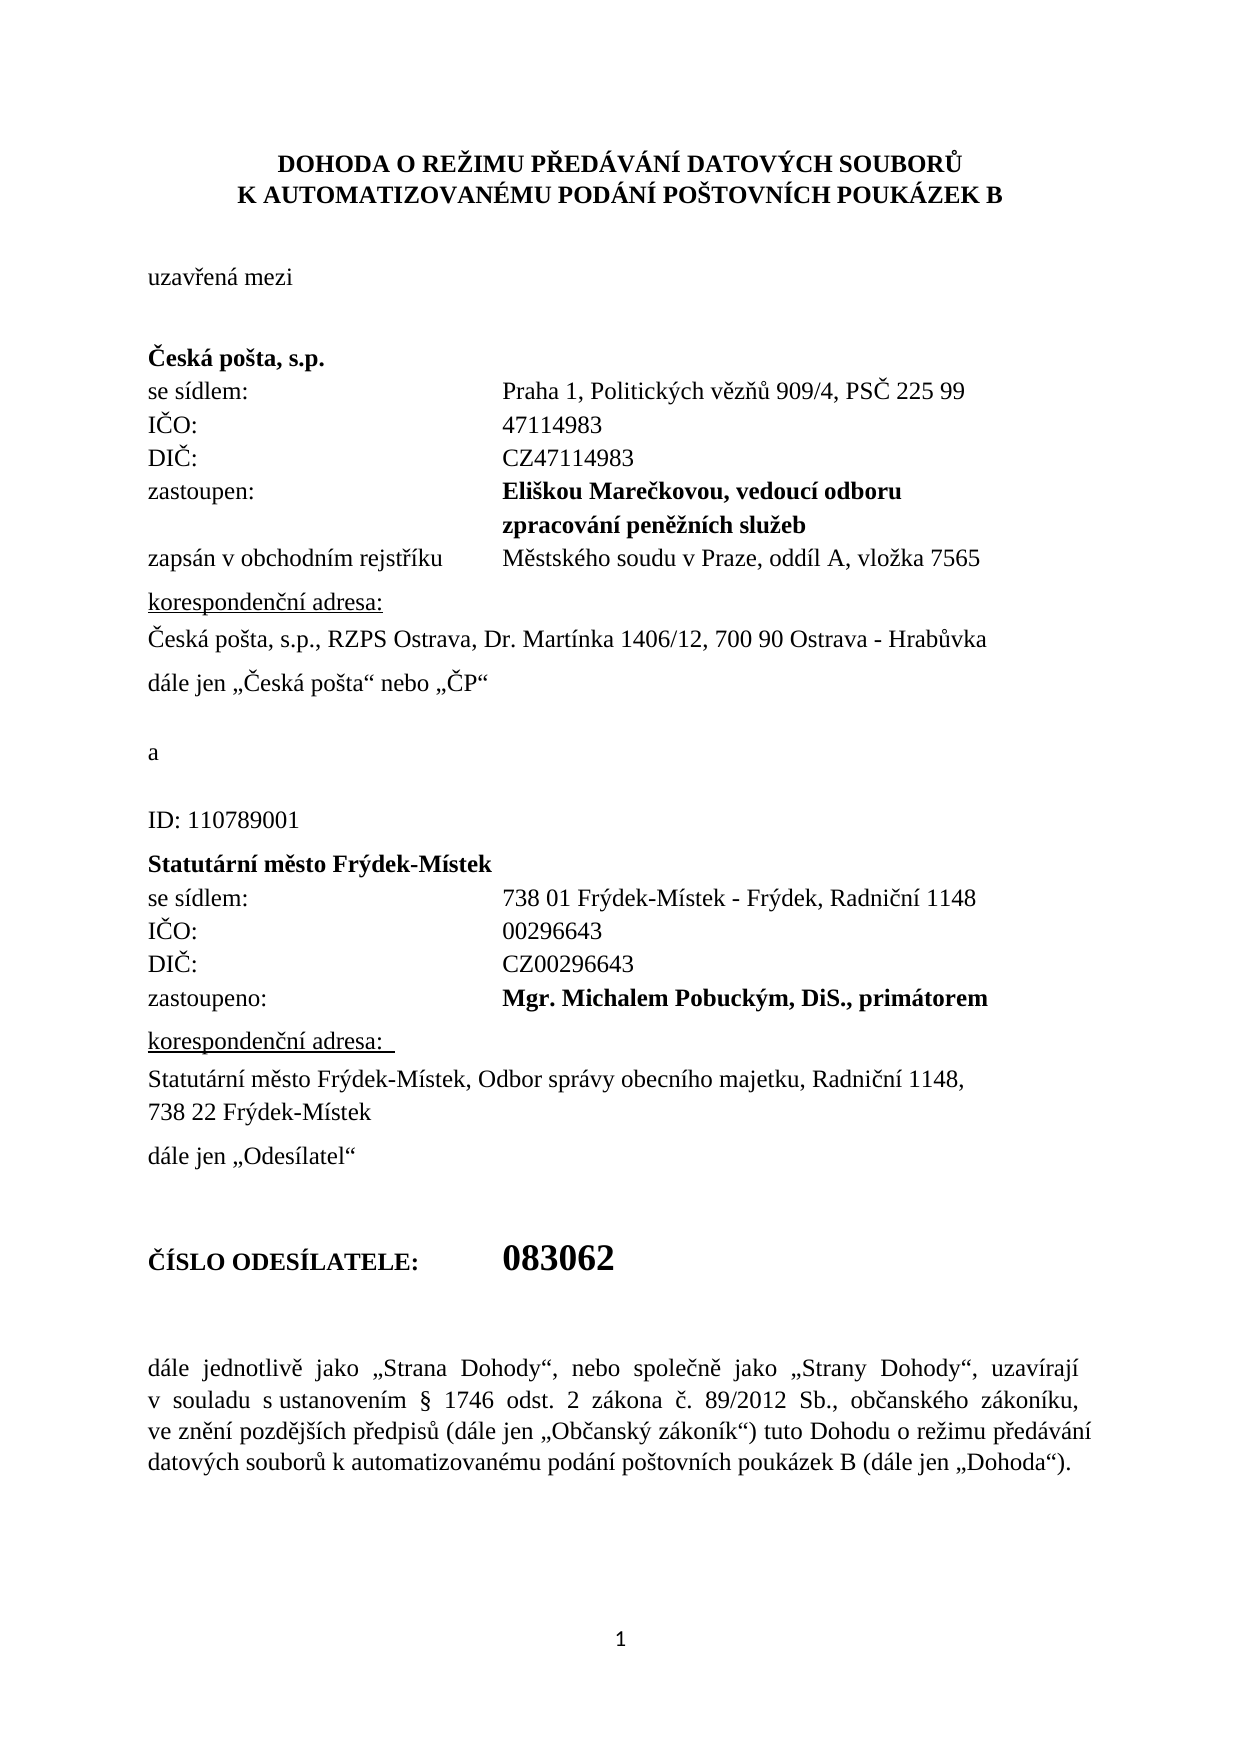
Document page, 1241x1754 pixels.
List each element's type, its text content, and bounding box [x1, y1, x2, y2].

text dále jen „Odesílatel“ [148, 1139, 1107, 1171]
text korespondenční adresa: [148, 585, 1107, 616]
text IČO: 00296643 [148, 914, 1093, 946]
text IČO: 47114983 [148, 408, 1107, 439]
text se sídlem: Praha 1, Politických vězňů 909/4, PSČ 225 99 [148, 375, 1107, 406]
text 738 22 Frýdek-Místek [148, 1096, 1107, 1127]
text zastoupen: Eliškou Marečkovou, vedoucí odboru [148, 475, 1107, 506]
text zastoupeno: Mgr. Michalem Pobuckým, DiS., primátorem [148, 981, 1093, 1012]
text dále jen „Česká pošta“ nebo „ČP“ [148, 666, 1107, 698]
text Statutární město Frýdek-Místek, Odbor správy obecního majetku, Radniční 1148, [148, 1062, 1107, 1093]
text Česká pošta, s.p. [148, 341, 1107, 373]
text zpracování peněžních služeb [148, 508, 1107, 539]
text ID: 110789001 [148, 804, 1107, 835]
text dále jednotlivě jako „Strana Dohody“, nebo společně jako „Strany Dohody“, uzavírají v souladu s ustanovením § 1746 odst. 2 zákona č. 89/2012 Sb., občanského zákoníku, ve znění pozdějších předpisů (dále jen „Občanský zákoník“) tuto Dohodu o režimu předávání datových souborů k automatizovanému podání poštovních poukázek B (dále jen „Dohoda“). [148, 1352, 1093, 1477]
text a [148, 735, 1107, 766]
text ČÍSLO ODESÍLATELE: 083062 [148, 1246, 1107, 1277]
text uzavřená mezi [148, 260, 1093, 291]
text DIČ: CZ00296643 [148, 948, 1093, 979]
text Česká pošta, s.p., RZPS Ostrava, Dr. Martínka 1406/12, 700 90 Ostrava - Hrabůvka [148, 623, 1107, 654]
text zapsán v obchodním rejstříku Městského soudu v Praze, oddíl A, vložka 7565 [148, 541, 1107, 573]
text DOHODA O REŽIMU PŘEDÁVÁNÍ DATOVÝCH SOUBORŮ [148, 148, 1093, 179]
text Statutární město Frýdek-Místek [148, 848, 1093, 879]
text DIČ: CZ47114983 [148, 441, 1107, 473]
text se sídlem: 738 01 Frýdek-Místek - Frýdek, Radniční 1148 [148, 881, 1093, 912]
text korespondenční adresa: [147, 1025, 1181, 1056]
text K AUTOMATIZOVANÉMU PODÁNÍ POŠTOVNÍCH POUKÁZEK B [148, 179, 1093, 210]
